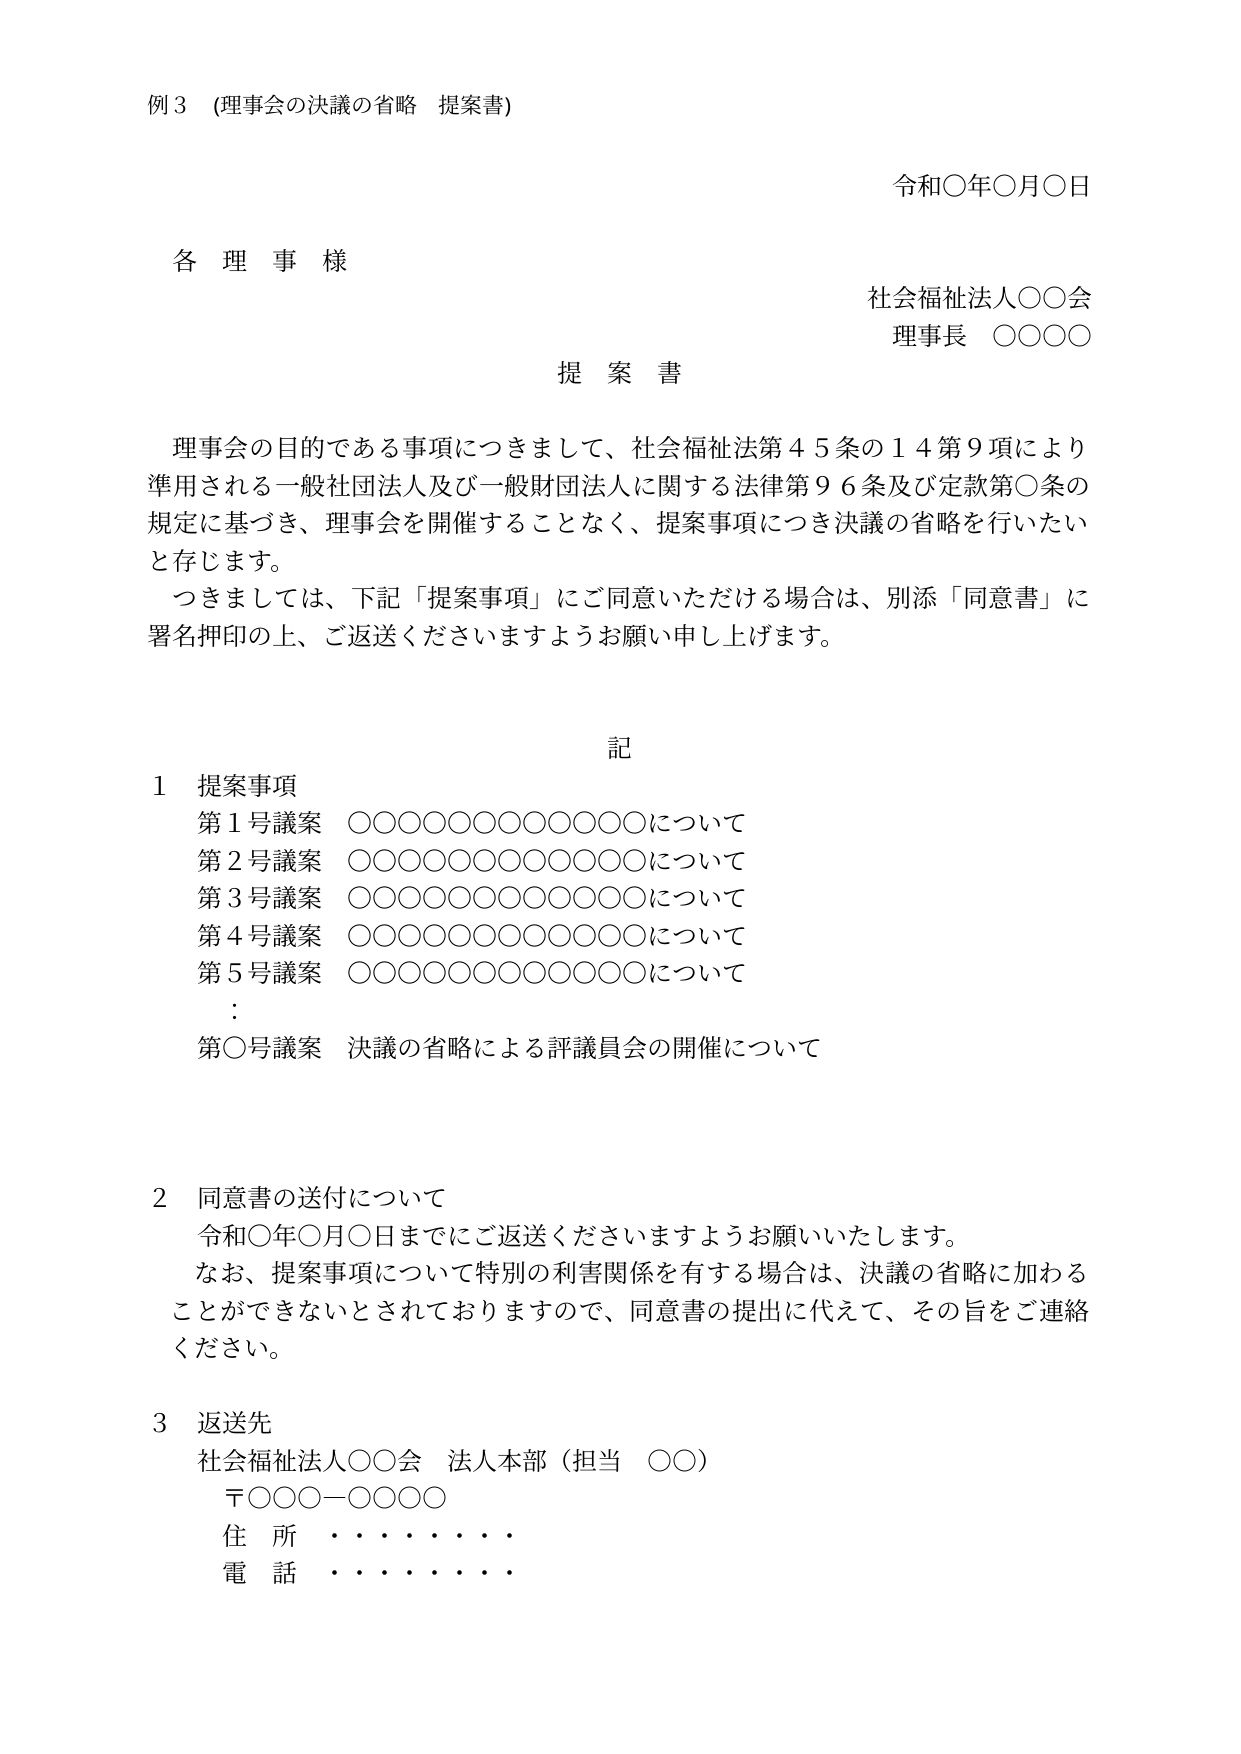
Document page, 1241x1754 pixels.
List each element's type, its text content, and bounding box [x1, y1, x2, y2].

text 提 案 書 [148, 353, 1092, 391]
subtitle 記 [148, 728, 1092, 766]
text 第２号議案 〇〇〇〇〇〇〇〇〇〇〇〇について [148, 841, 1092, 878]
text 理事長 ○○○○ [148, 316, 1092, 353]
text ３ 返送先 [148, 1403, 1092, 1441]
text 第３号議案 〇〇〇〇〇〇〇〇〇〇〇〇について [148, 878, 1092, 916]
text 令和〇年○月○日 [148, 166, 1092, 203]
text １ 提案事項 [148, 766, 1092, 803]
text 社会福祉法人○○会 [148, 278, 1092, 316]
text ２ 同意書の送付について [148, 1178, 1092, 1216]
text 第〇号議案 決議の省略による評議員会の開催について [148, 1028, 1092, 1066]
text 第４号議案 〇〇〇〇〇〇〇〇〇〇〇〇について [148, 916, 1092, 953]
text 第１号議案 〇〇〇〇〇〇〇〇〇〇〇〇について [148, 803, 1092, 841]
text 電 話 ・・・・・・・・ [148, 1553, 1092, 1591]
text つきましては、下記「提案事項」にご同意いただける場合は、別添「同意書」に署名押印の上、ご返送くださいますようお願い申し上げます。 [148, 578, 1092, 653]
text 〒○○○―○○○○ [148, 1478, 1092, 1516]
text 各 理 事 様 [148, 241, 1092, 278]
text 理事会の目的である事項につきまして、社会福祉法第４５条の１４第９項により準用される一般社団法人及び一般財団法人に関する法律第９６条及び定款第○条の規定に基づき、理事会を開催することなく、提案事項につき決議の省略を行いたいと存じます。 [148, 428, 1092, 578]
text 社会福祉法人○○会 法人本部（担当 ○○） [148, 1441, 1092, 1478]
text 令和〇年○月○日までにご返送くださいますようお願いいたします。 [148, 1216, 1092, 1253]
text 第５号議案 〇〇〇〇〇〇〇〇〇〇〇〇について [148, 953, 1092, 991]
text なお、提案事項について特別の利害関係を有する場合は、決議の省略に加わることができないとされておりますので、同意書の提出に代えて、その旨をご連絡ください。 [169, 1253, 1092, 1366]
text 住 所 ・・・・・・・・ [148, 1516, 1092, 1553]
text ： [148, 991, 1092, 1028]
